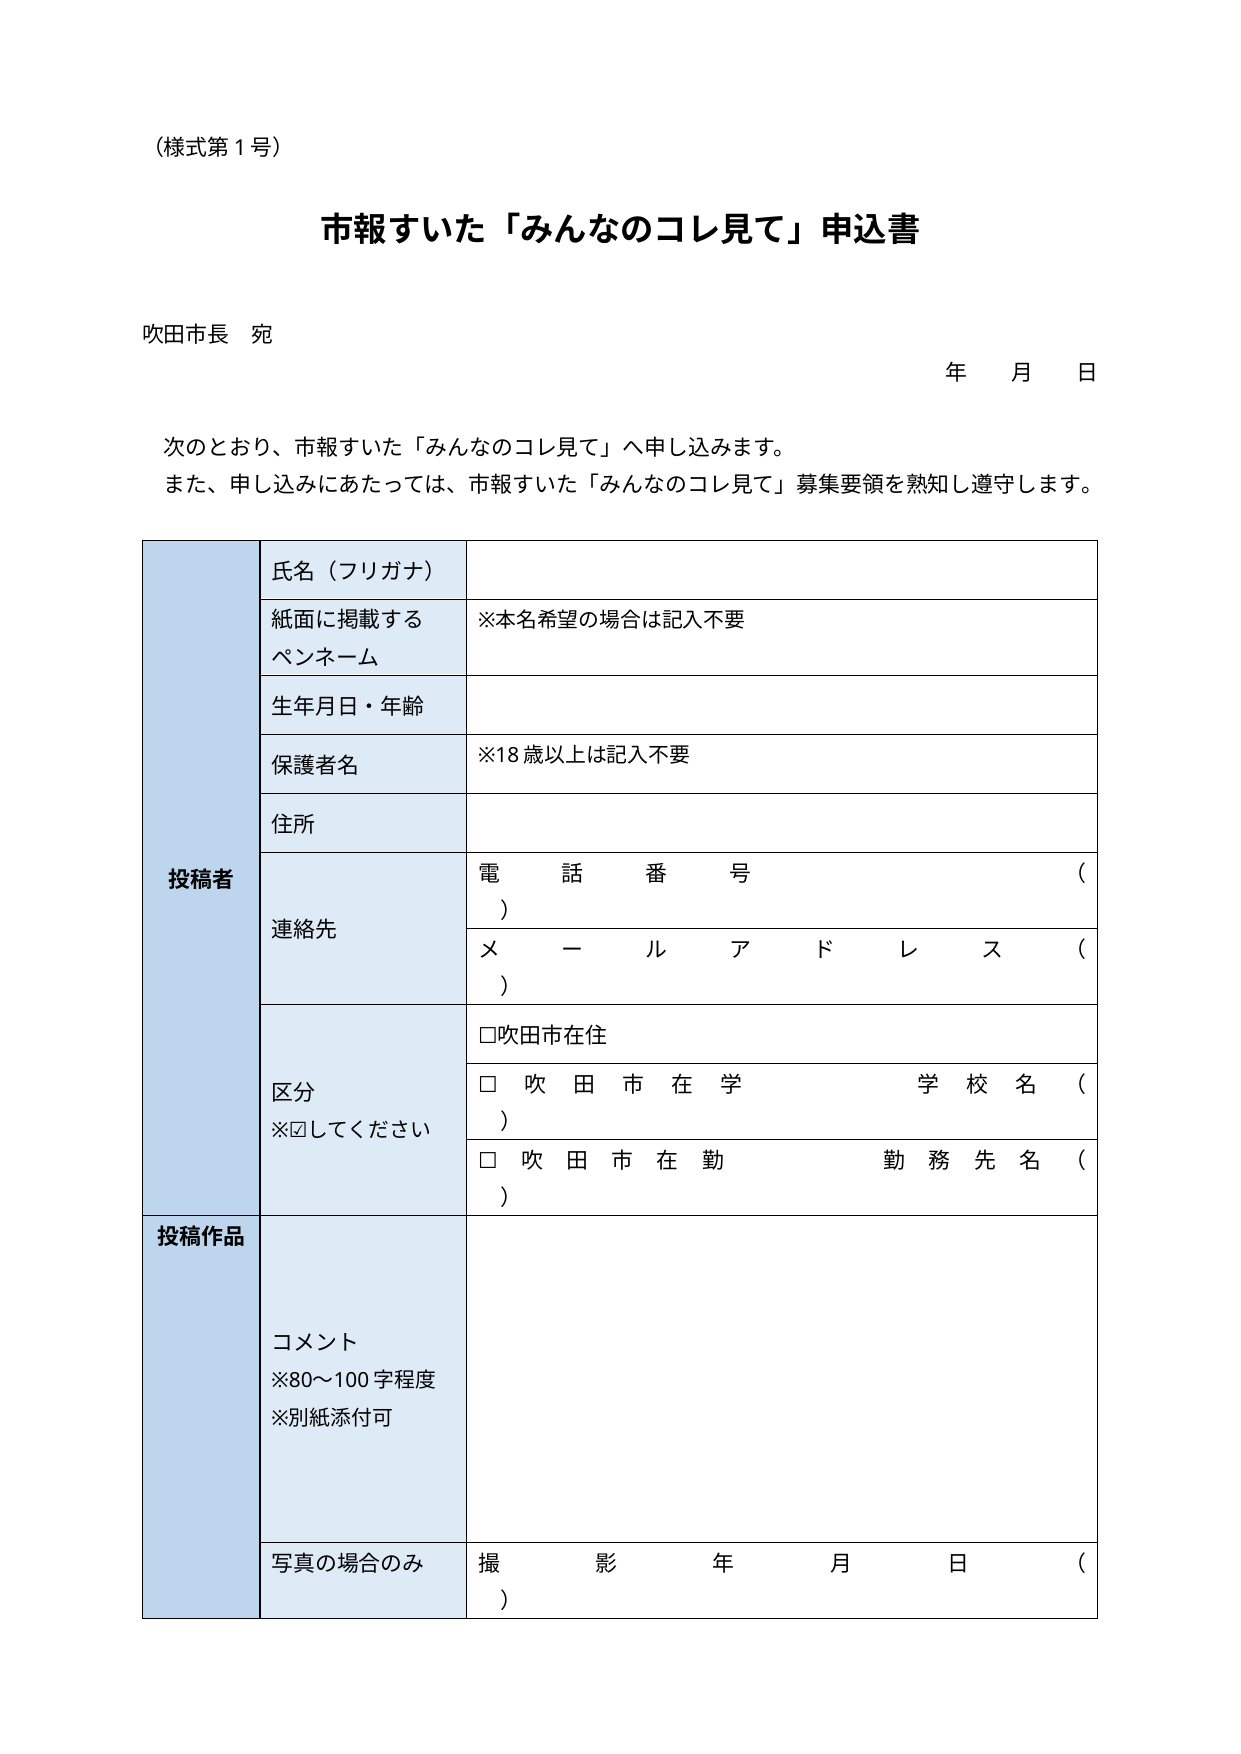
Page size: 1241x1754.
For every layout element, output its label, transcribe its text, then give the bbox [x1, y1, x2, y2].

text 市報すいた「みんなのコレ見て」申込書 [142, 189, 1098, 264]
table_cell 吹田市在勤 勤務先名（ ） [467, 1140, 1097, 1215]
table_cell [467, 676, 1097, 734]
table_cell 電話番号 （ ） [467, 853, 1097, 928]
text 年 月 日 [142, 352, 1098, 389]
text 吹田市長 宛 [142, 314, 1098, 352]
table_cell メールアドレス（ ） [467, 929, 1097, 1004]
table_cell コメント ※80～100字程度 ※別紙添付可 [261, 1216, 466, 1542]
text また、申し込みにあたっては、市報すいた「みんなのコレ見て」募集要領を熟知し遵守します。 [142, 464, 1098, 502]
table_cell 投稿作品 [143, 1216, 259, 1618]
table_cell 写真の場合のみ [261, 1543, 466, 1618]
table_cell [467, 1216, 1097, 1542]
table_header 氏名（フリガナ） [261, 541, 466, 598]
table_header [467, 541, 1097, 598]
table_cell 連絡先 [261, 853, 466, 1004]
table_cell 紙面に掲載する ペンネーム [261, 600, 466, 674]
table_header 投稿者 [143, 541, 259, 1215]
table_cell [467, 794, 1097, 852]
table_cell ※本名希望の場合は記入不要 [467, 600, 1097, 674]
table_cell 吹田市在住 [467, 1005, 1097, 1063]
table_cell 住所 [261, 794, 466, 852]
table_cell 吹田市在学 学校名（ ） [467, 1064, 1097, 1139]
text （様式第1号） [142, 127, 1098, 164]
table_cell 生年月日・年齢 [261, 676, 466, 734]
table_cell 撮影年月日（ ） [467, 1543, 1097, 1618]
table_cell ※18歳以上は記入不要 [467, 735, 1097, 793]
table_cell 区分 ※してください [261, 1005, 466, 1215]
table_cell 保護者名 [261, 735, 466, 793]
text 次のとおり、市報すいた「みんなのコレ見て」へ申し込みます。 [142, 427, 1098, 464]
